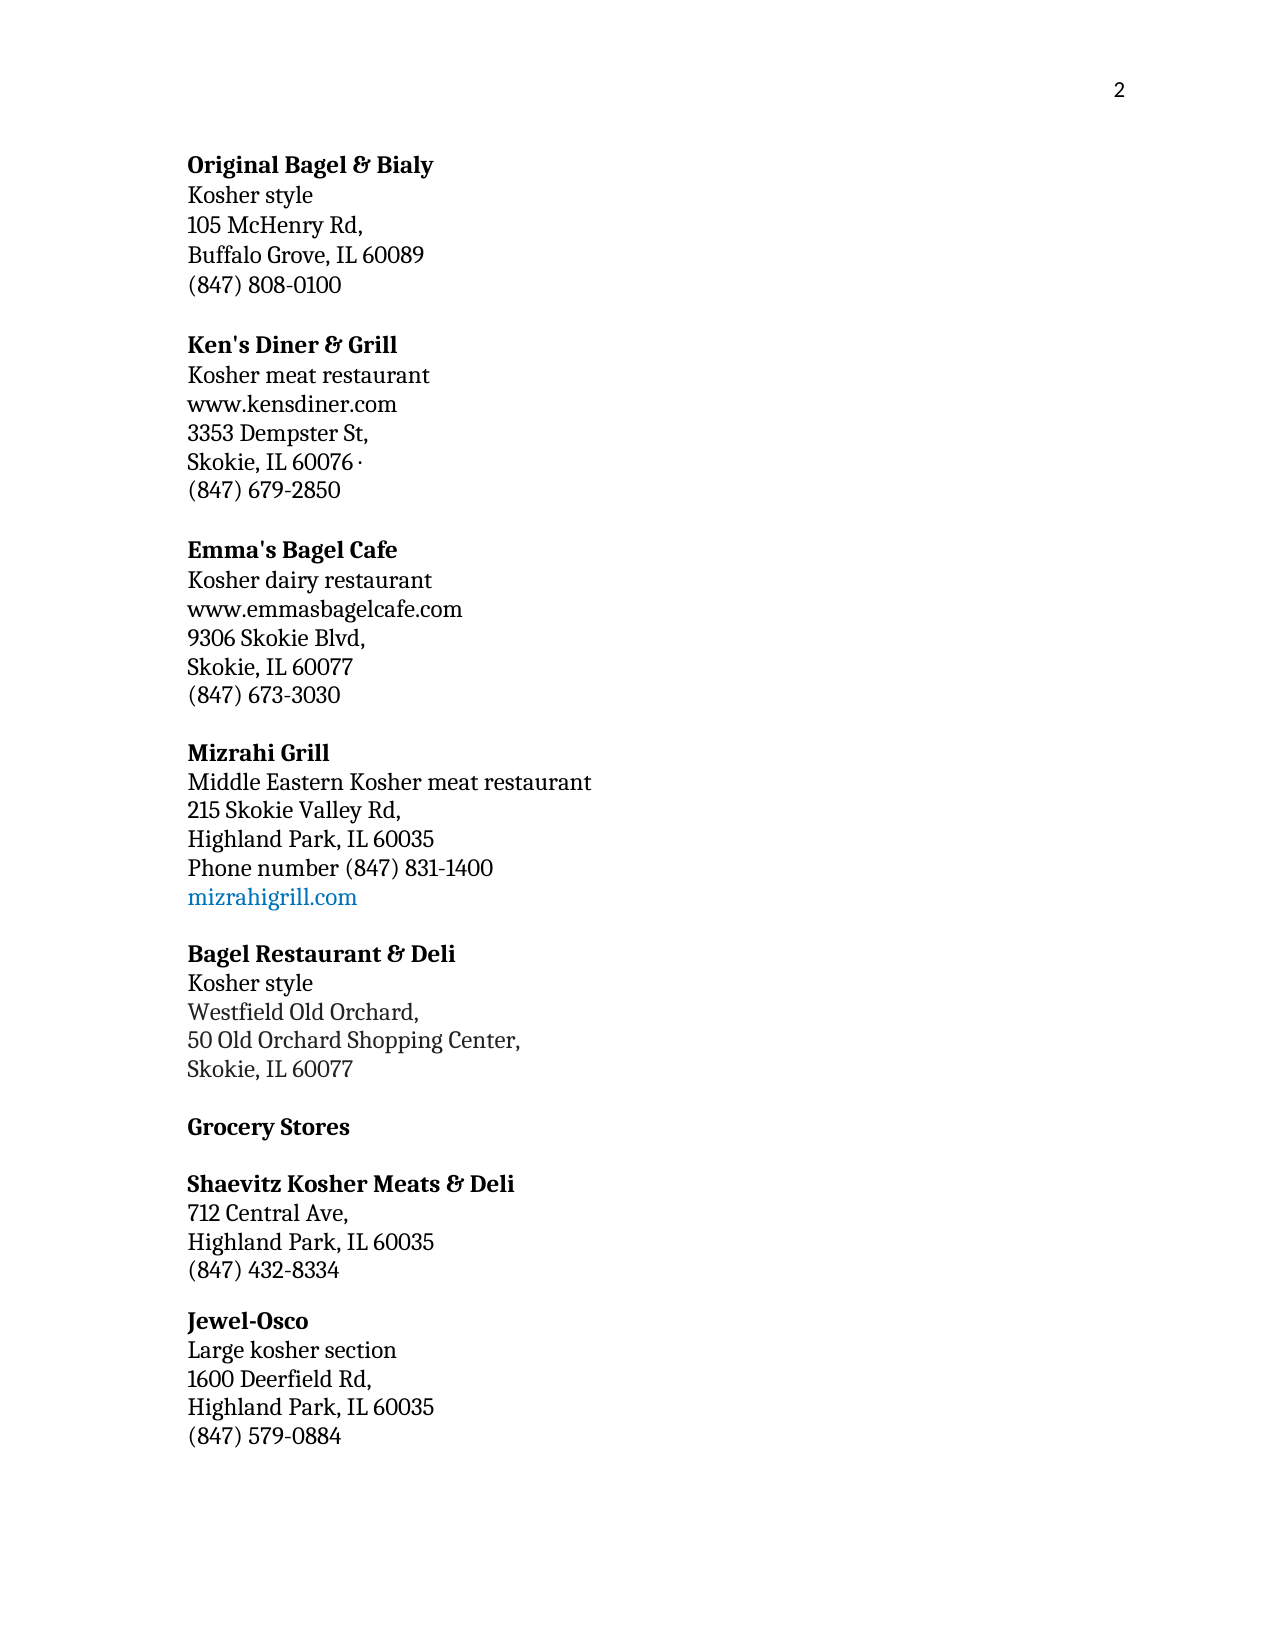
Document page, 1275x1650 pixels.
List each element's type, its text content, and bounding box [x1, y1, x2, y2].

text Grocery Stores [187, 1112, 1125, 1141]
text Kosher style [187, 180, 1187, 210]
text Buffalo Grove, IL 60089 [187, 240, 1187, 270]
text Mizrahi Grill [187, 739, 1125, 767]
text 105 McHenry Rd, [187, 210, 1187, 240]
text Highland Park, IL 60035 [187, 1227, 1125, 1256]
text 712 Central Ave, [187, 1199, 1125, 1227]
text (847) 579-0884 [187, 1422, 1125, 1451]
text 9306 Skokie Blvd, [187, 624, 1125, 652]
text Jewel-Osco [187, 1306, 1125, 1336]
text Ken's Diner & Grill [187, 330, 1125, 360]
text Phone number (847) 831-1400 [187, 854, 1125, 882]
text Bagel Restaurant & Deli [187, 940, 1125, 969]
text 3353 Dempster St, [187, 419, 1125, 447]
text Kosher meat restaurant [187, 360, 1125, 390]
text 1600 Deerfield Rd, [187, 1364, 1125, 1393]
text Middle Eastern Kosher meat restaurant [187, 767, 1125, 796]
text Skokie, IL 60076 · [187, 447, 1125, 476]
text Large kosher section [187, 1336, 1125, 1364]
text www.kensdiner.com [187, 390, 1125, 419]
text 215 Skokie Valley Rd, Highland Park, IL 60035 [187, 796, 1125, 854]
text Westfield Old Orchard, [187, 997, 1125, 1026]
text (847) 673-3030 [187, 681, 1125, 710]
text (847) 679-2850 [187, 476, 1125, 505]
text Kosher dairy restaurant [187, 565, 1125, 595]
text Kosher style [187, 969, 1125, 997]
text 50 Old Orchard Shopping Center, [187, 1026, 1125, 1055]
text (847) 432-8334 [187, 1256, 1125, 1285]
text Shaevitz Kosher Meats & Deli [187, 1170, 1125, 1199]
text mizrahigrill.com [187, 882, 1125, 911]
text www.emmasbagelcafe.com [187, 595, 1125, 624]
text Highland Park, IL 60035 [187, 1393, 1125, 1422]
text Original Bagel & Bialy [187, 150, 1187, 180]
text Emma's Bagel Cafe [187, 535, 1125, 565]
text Skokie, IL 60077 [187, 652, 1125, 681]
text (847) 808-0100 [187, 270, 1187, 300]
text Skokie, IL 60077 [187, 1055, 1125, 1084]
